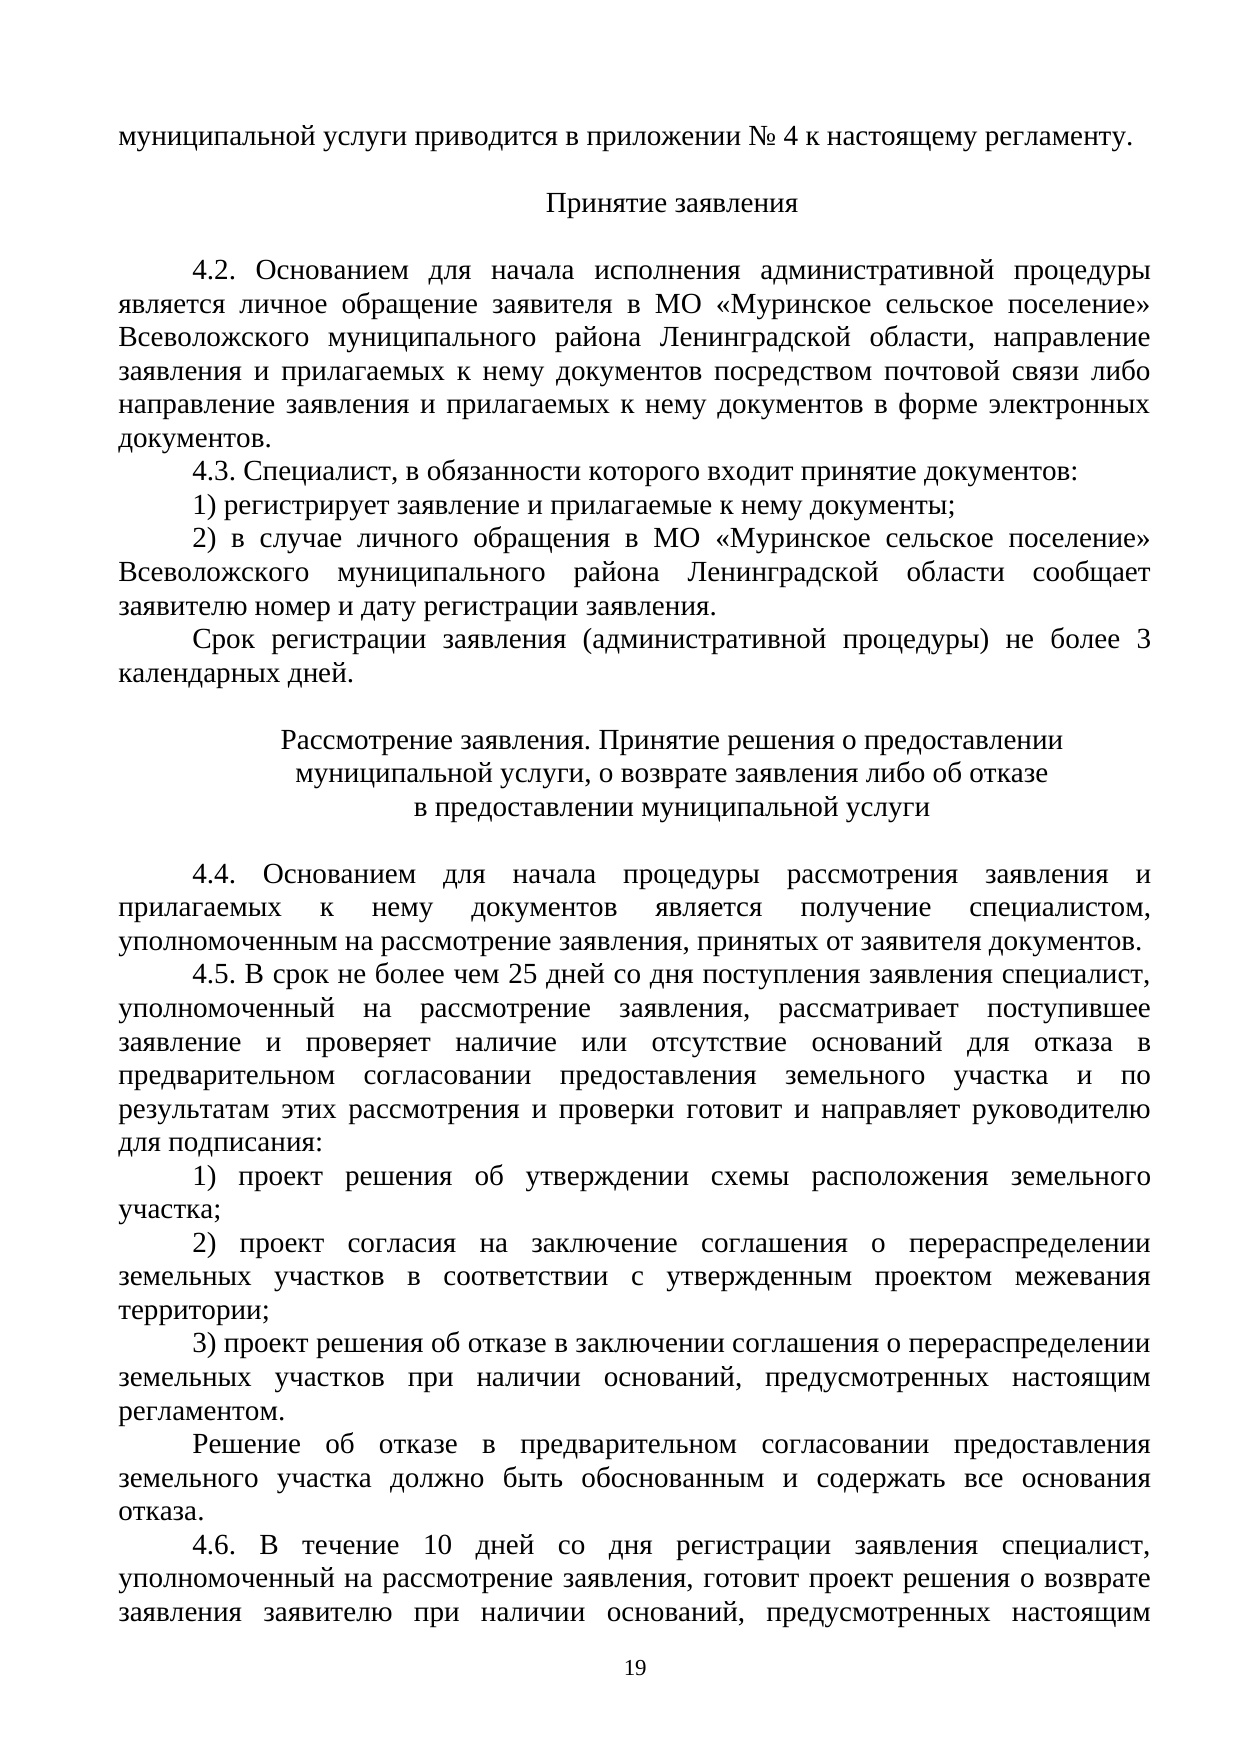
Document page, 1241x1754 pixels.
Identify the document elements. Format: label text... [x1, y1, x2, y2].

text в предоставлении муниципальной услуги [118, 789, 1152, 822]
text 4.4. Основанием для начала процедуры рассмотрения заявления и прилагаемых к нему документов является получение специалистом, уполномоченным на рассмотрение заявления, принятых от заявителя документов. [118, 856, 1152, 957]
text 1) регистрирует заявление и прилагаемые к нему документы; [118, 487, 1152, 521]
text Принятие заявления [118, 185, 1152, 219]
text Решение об отказе в предварительном согласовании предоставления земельного участка должно быть обоснованным и содержать все основания отказа. [118, 1426, 1152, 1527]
text 4.3. Специалист, в обязанности которого входит принятие документов: [118, 453, 1152, 487]
text Срок регистрации заявления (административной процедуры) не более 3 календарных дней. [118, 621, 1152, 688]
text муниципальной услуги, о возврате заявления либо об отказе [118, 755, 1152, 789]
text 4.2. Основанием для начала исполнения административной процедуры является личное обращение заявителя в МО «Муринское сельское поселение» Всеволожского муниципального района Ленинградской области, направление заявления и прилагаемых к нему документов посредством почтовой связи либо направление заявления и прилагаемых к нему документов в форме электронных документов. [118, 252, 1152, 453]
text Рассмотрение заявления. Принятие решения о предоставлении [118, 722, 1152, 755]
text 2) проект согласия на заключение соглашения о перераспределении земельных участков в соответствии с утвержденным проектом межевания территории; [118, 1225, 1152, 1326]
text 1) проект решения об утверждении схемы расположения земельного участка; [118, 1158, 1152, 1225]
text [118, 118, 1152, 152]
text 3) проект решения об отказе в заключении соглашения о перераспределении земельных участков при наличии оснований, предусмотренных настоящим регламентом. [118, 1326, 1152, 1426]
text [118, 1527, 1152, 1627]
text 2) в случае личного обращения в МО «Муринское сельское поселение» Всеволожского муниципального района Ленинградской области сообщает заявителю номер и дату регистрации заявления. [118, 521, 1152, 621]
text 4.5. В срок не более чем 25 дней со дня поступления заявления специалист, уполномоченный на рассмотрение заявления, рассматривает поступившее заявление и проверяет наличие или отсутствие оснований для отказа в предварительном согласовании предоставления земельного участка и по результатам этих рассмотрения и проверки готовит и направляет руководителю для подписания: [118, 957, 1152, 1158]
